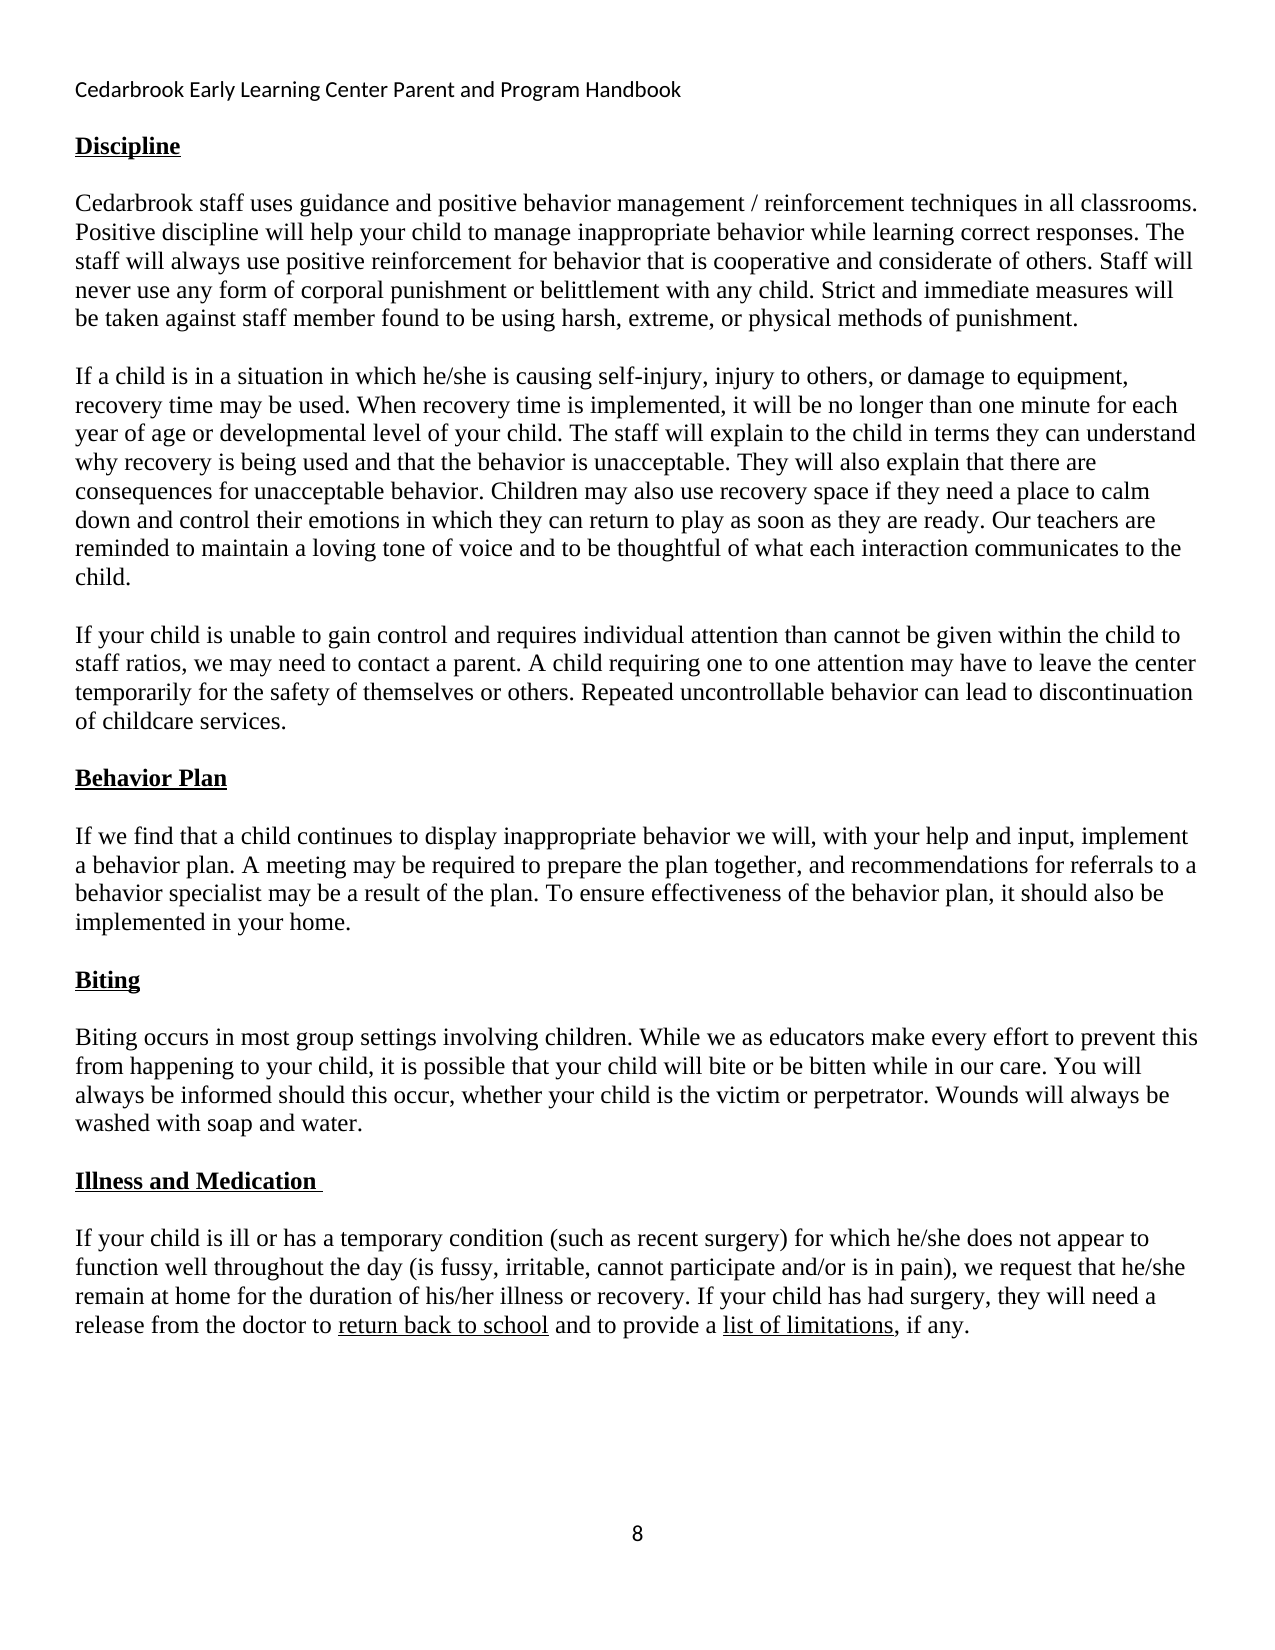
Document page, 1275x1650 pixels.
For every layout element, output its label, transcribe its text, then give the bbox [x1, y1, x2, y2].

text Discipline [75, 131, 1200, 160]
text If your child is unable to gain control and requires individual attention than cannot be given within the child to staff ratios, we may need to contact a parent. A child requiring one to one attention may have to leave the center temporarily for the safety of themselves or others. Repeated uncontrollable behavior can lead to discontinuation of childcare services. [75, 620, 1200, 735]
text Cedarbrook staff uses guidance and positive behavior management / reinforcement techniques in all classrooms. Positive discipline will help your child to manage inappropriate behavior while learning correct responses. The staff will always use positive reinforcement for behavior that is cooperative and considerate of others. Staff will never use any form of corporal punishment or belittlement with any child. Strict and immediate measures will be taken against staff member found to be using harsh, extreme, or physical methods of punishment. [75, 188, 1200, 332]
text If your child is ill or has a temporary condition (such as recent surgery) for which he/she does not appear to function well throughout the day (is fussy, irritable, cannot participate and/or is in pain), we request that he/she remain at home for the duration of his/her illness or recovery. If your child has had surgery, they will need a release from the doctor to return back to school and to provide a list of limitations, if any. [75, 1223, 1200, 1338]
text Behavior Plan [75, 763, 1200, 792]
text Biting occurs in most group settings involving children. While we as educators make every effort to prevent this from happening to your child, it is possible that your child will bite or be bitten while in our care. You will always be informed should this occur, whether your child is the victim or perpetrator. Wounds will always be washed with soap and water. [75, 1022, 1200, 1137]
text Illness and Medication [75, 1166, 1200, 1195]
text If we find that a child continues to display inappropriate behavior we will, with your help and input, implement a behavior plan. A meeting may be required to prepare the plan together, and recommendations for referrals to a behavior specialist may be a result of the plan. To ensure effectiveness of the behavior plan, it should also be implemented in your home. [75, 821, 1200, 936]
text If a child is in a situation in which he/she is causing self-injury, injury to others, or damage to equipment, recovery time may be used. When recovery time is implemented, it will be no longer than one minute for each year of age or developmental level of your child. The staff will explain to the child in terms they can understand why recovery is being used and that the behavior is unacceptable. They will also explain that there are consequences for unacceptable behavior. Children may also use recovery space if they need a place to calm down and control their emotions in which they can return to play as soon as they are ready. Our teachers are reminded to maintain a loving tone of voice and to be thoughtful of what each interaction communicates to the child. [75, 361, 1200, 591]
text Biting [75, 965, 1200, 993]
